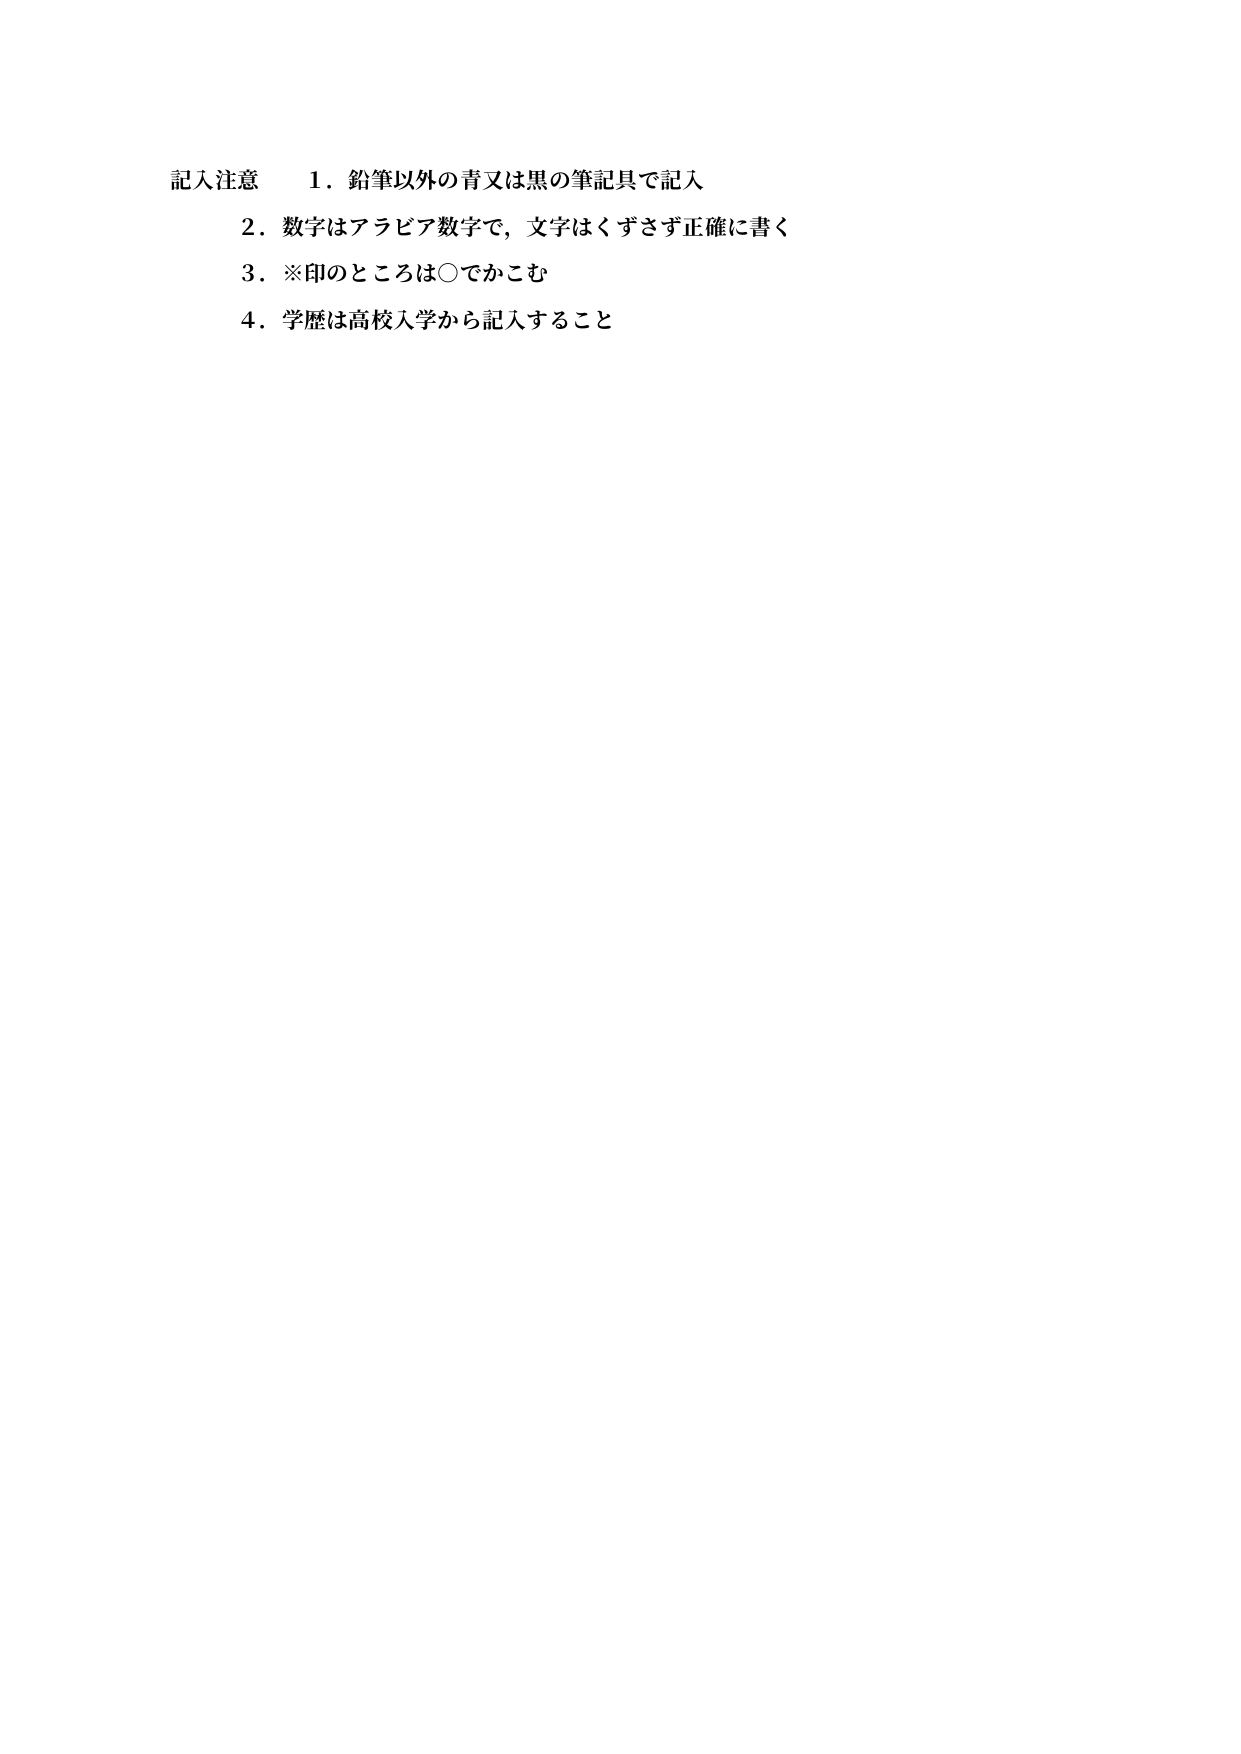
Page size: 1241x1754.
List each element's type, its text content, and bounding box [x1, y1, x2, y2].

text ２．数字はアラビア数字で，文字はくずさず正確に書く [148, 202, 1151, 249]
text ４．学歴は高校入学から記入すること [148, 296, 1151, 342]
text 記入注意 １．鉛筆以外の青又は黒の筆記具で記入 [148, 156, 1151, 202]
text ３．※印のところは○でかこむ [148, 249, 1151, 296]
